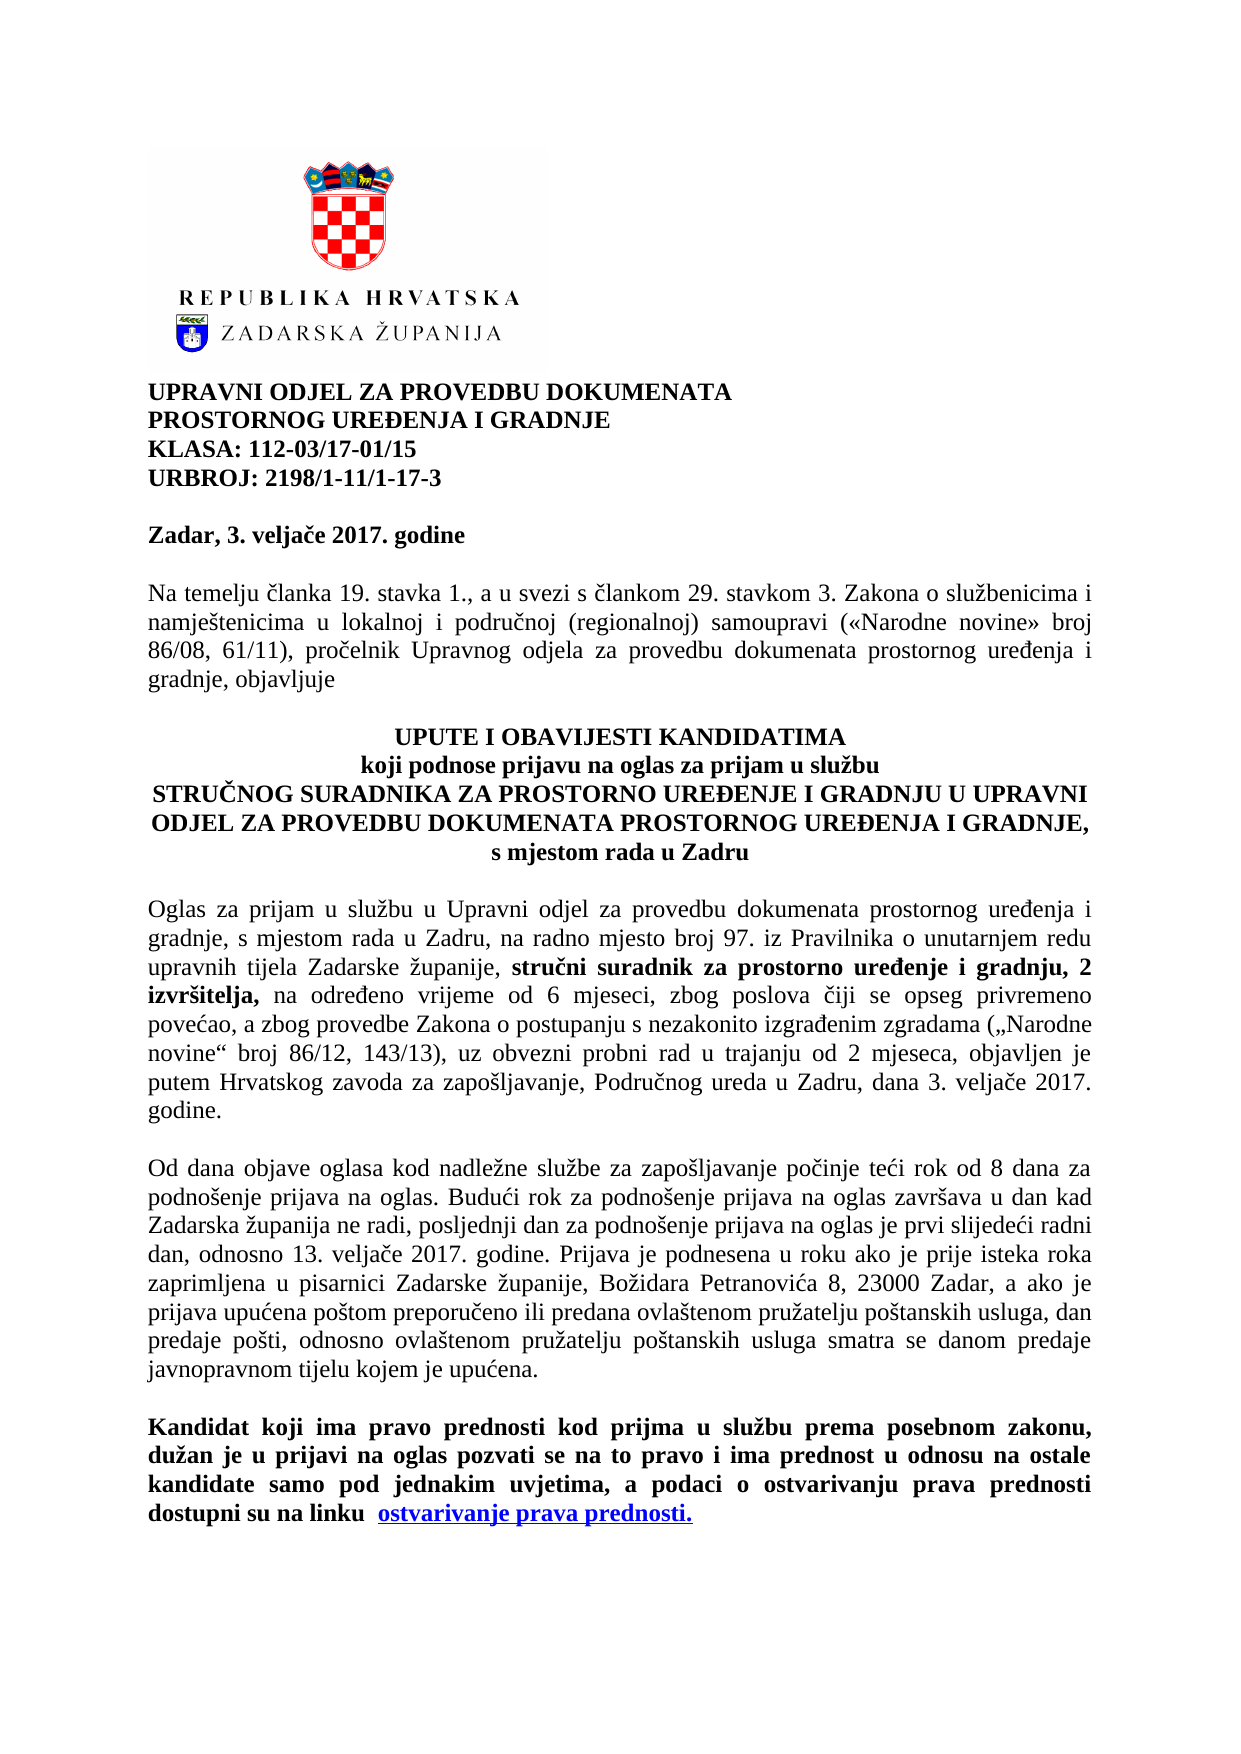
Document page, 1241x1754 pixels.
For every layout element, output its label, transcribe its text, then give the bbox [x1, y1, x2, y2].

text KLASA: 112-03/17-01/15 [148, 434, 1093, 463]
text Zadar, 3. veljače 2017. godine [148, 521, 1093, 549]
text UPUTE I OBAVIJESTI KANDIDATIMA [148, 722, 1093, 751]
text PROSTORNOG UREĐENJA I GRADNJE [148, 406, 1093, 434]
text UPRAVNI ODJEL ZA PROVEDBU DOKUMENATA [148, 377, 1093, 406]
text Na temelju članka 19. stavka 1., a u svezi s člankom 29. stavkom 3. Zakona o službenicima i namještenicima u lokalnoj i područnoj (regionalnoj) samoupravi («Narodne novine» broj 86/08, 61/11), pročelnik Upravnog odjela za provedbu dokumenata prostornog uređenja i gradnje, objavljuje [148, 578, 1093, 693]
text Oglas za prijam u službu u Upravni odjel za provedbu dokumenata prostornog uređenja i gradnje, s mjestom rada u Zadru, na radno mjesto broj 97. iz Pravilnika o unutarnjem redu upravnih tijela Zadarske županije, stručni suradnik za prostorno uređenje i gradnju, 2 izvršitelja, na određeno vrijeme od 6 mjeseci, zbog poslova čiji se opseg privremeno povećao, a zbog provedbe Zakona o postupanju s nezakonito izgrađenim zgradama („Narodne novine“ broj 86/12, 143/13), uz obvezni probni rad u trajanju od 2 mjeseca, objavljen je putem Hrvatskog zavoda za zapošljavanje, Područnog ureda u Zadru, dana 3. veljače 2017. godine. [148, 894, 1093, 1124]
text Kandidat koji ima pravo prednosti kod prijma u službu prema posebnom zakonu, dužan je u prijavi na oglas pozvati se na to pravo i ima prednost u odnosu na ostale kandidate samo pod jednakim uvjetima, a podaci o ostvarivanju prava prednosti dostupni su na linku ostvarivanje prava prednosti. [148, 1412, 1093, 1527]
text URBROJ: 2198/1-11/1-17-3 [148, 463, 1093, 492]
text Od dana objave oglasa kod nadležne službe za zapošljavanje počinje teći rok od 8 dana za podnošenje prijava na oglas. Budući rok za podnošenje prijava na oglas završava u dan kad Zadarska županija ne radi, posljednji dan za podnošenje prijava na oglas je prvi slijedeći radni dan, odnosno 13. veljače 2017. godine. Prijava je podnesena u roku ako je prije isteka roka zaprimljena u pisarnici Zadarske županije, Božidara Petranovića 8, 23000 Zadar, a ako je prijava upućena poštom preporučeno ili predana ovlaštenom pružatelju poštanskih usluga, dan predaje pošti, odnosno ovlaštenom pružatelju poštanskih usluga smatra se danom predaje javnopravnom tijelu kojem je upućena. [148, 1153, 1093, 1383]
text koji podnose prijavu na oglas za prijam u službu [148, 751, 1093, 779]
text STRUČNOG SURADNIKA ZA PROSTORNO UREĐENJE I GRADNJU U UPRAVNI ODJEL ZA PROVEDBU DOKUMENATA PROSTORNOG UREĐENJA I GRADNJE, s mjestom rada u Zadru [148, 779, 1093, 866]
